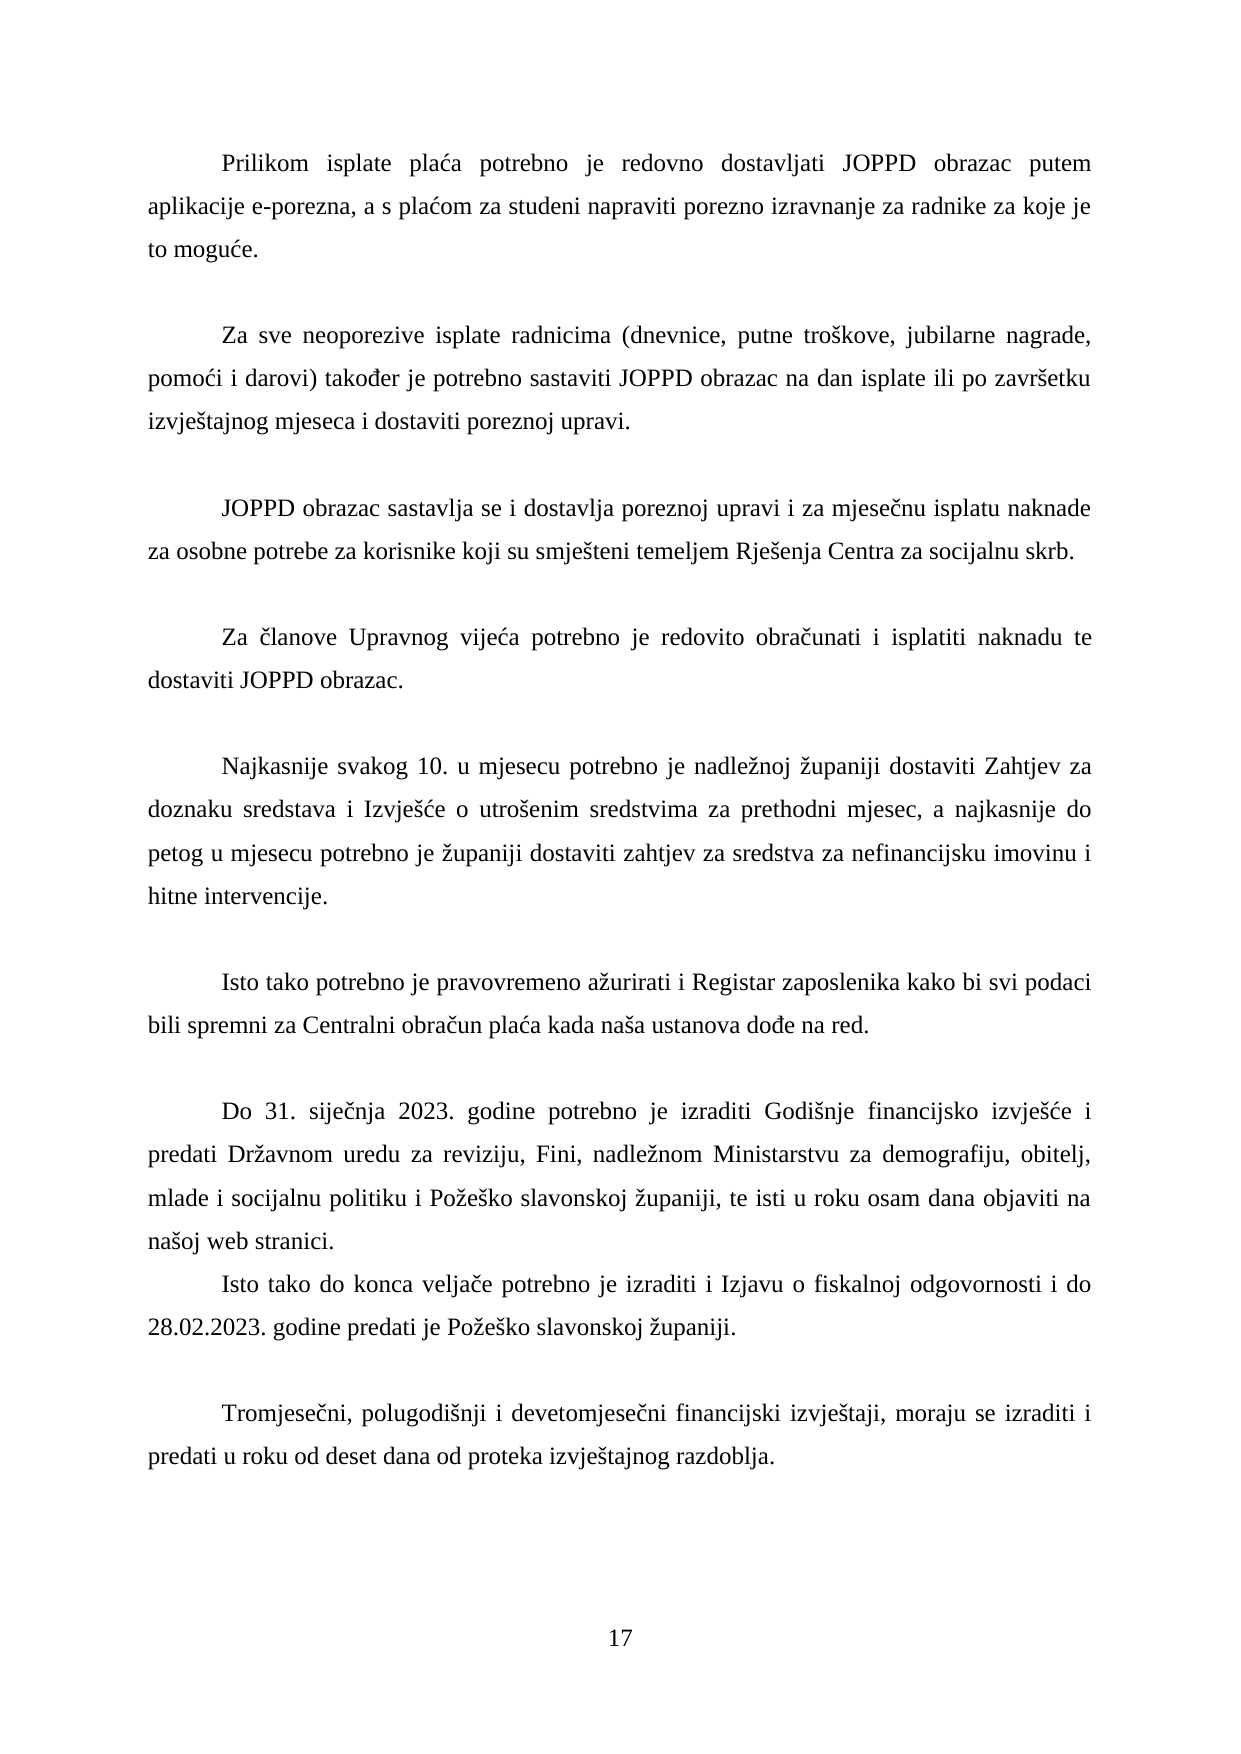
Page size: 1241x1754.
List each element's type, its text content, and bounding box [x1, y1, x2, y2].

text Za članove Upravnog vijeća potrebno je redovito obračunati i isplatiti naknadu te dostaviti JOPPD obrazac. [148, 622, 1093, 694]
text Tromjesečni, polugodišnji i devetomjesečni financijski izvještaji, moraju se izraditi i predati u roku od deset dana od proteka izvještajnog razdoblja. [148, 1398, 1093, 1470]
text Za sve neoporezive isplate radnicima (dnevnice, putne troškove, jubilarne nagrade, pomoći i darovi) također je potrebno sastaviti JOPPD obrazac na dan isplate ili po završetku izvještajnog mjeseca i dostaviti poreznoj upravi. [148, 320, 1093, 435]
text Do 31. siječnja 2023. godine potrebno je izraditi Godišnje financijsko izvješće i predati Državnom uredu za reviziju, Fini, nadležnom Ministarstvu za demografiju, obitelj, mlade i socijalnu politiku i Požeško slavonskoj županiji, te isti u roku osam dana objaviti na našoj web stranici. [148, 1096, 1093, 1254]
text Isto tako do konca veljače potrebno je izraditi i Izjavu o fiskalnoj odgovornosti i do 28.02.2023. godine predati je Požeško slavonskoj županiji. [148, 1269, 1093, 1341]
text Isto tako potrebno je pravovremeno ažurirati i Registar zaposlenika kako bi svi podaci bili spremni za Centralni obračun plaća kada naša ustanova dođe na red. [148, 967, 1093, 1039]
text JOPPD obrazac sastavlja se i dostavlja poreznoj upravi i za mjesečnu isplatu naknade za osobne potrebe za korisnike koji su smješteni temeljem Rješenja Centra za socijalnu skrb. [148, 493, 1093, 564]
text Prilikom isplate plaća potrebno je redovno dostavljati JOPPD obrazac putem aplikacije e-porezna, a s plaćom za studeni napraviti porezno izravnanje za radnike za koje je to moguće. [148, 148, 1093, 263]
text Najkasnije svakog 10. u mjesecu potrebno je nadležnoj županiji dostaviti Zahtjev za doznaku sredstava i Izvješće o utrošenim sredstvima za prethodni mjesec, a najkasnije do petog u mjesecu potrebno je županiji dostaviti zahtjev za sredstva za nefinancijsku imovinu i hitne intervencije. [148, 751, 1093, 909]
